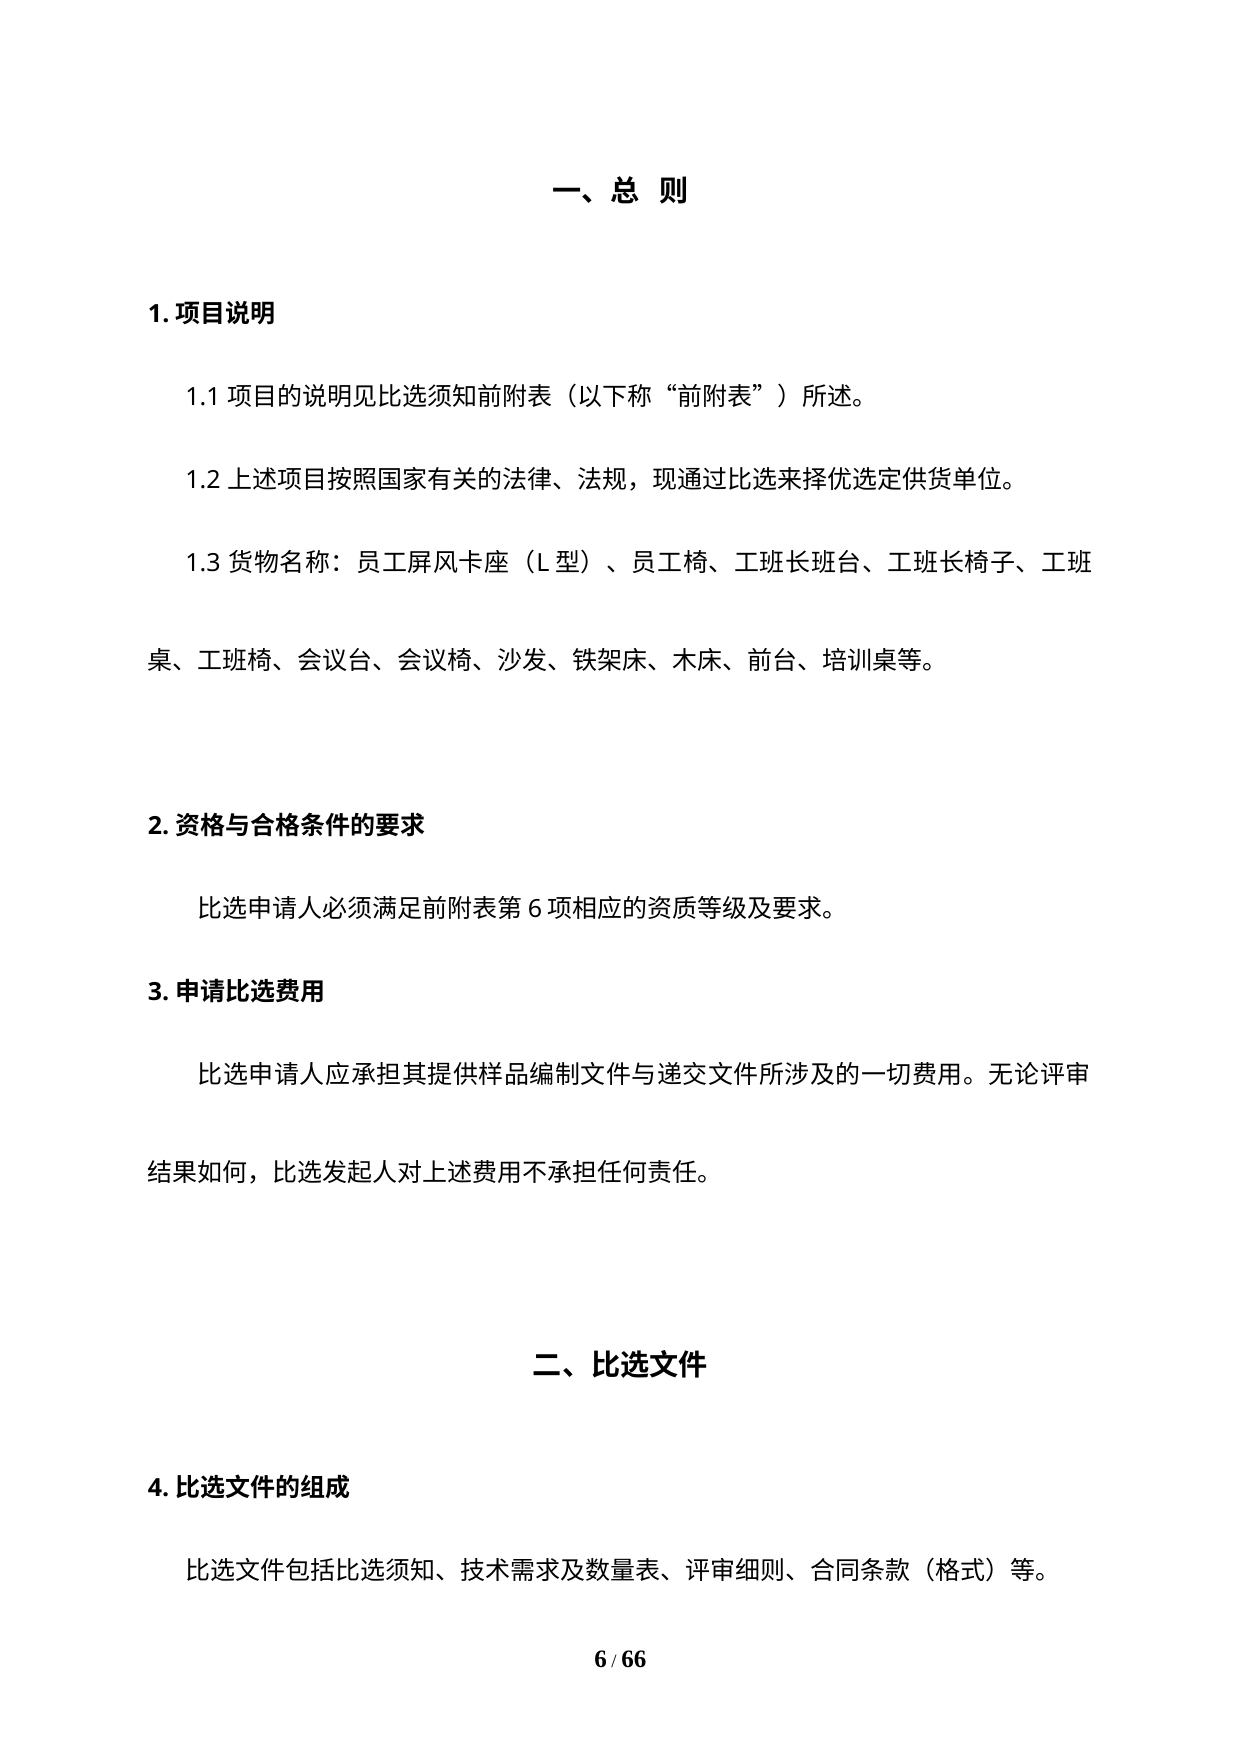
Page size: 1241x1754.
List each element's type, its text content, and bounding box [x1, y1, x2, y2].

text 比选申请人必须满足前附表第6项相应的资质等级及要求。 [148, 874, 1092, 939]
text 1.3 货物名称：员工屏风卡座（L型）、员工椅、工班长班台、工班长椅子、工班桌、工班椅、会议台、会议椅、沙发、铁架床、木床、前台、培训桌等。 [148, 528, 1092, 691]
text 3. 申请比选费用 [148, 957, 1092, 1022]
text 比选申请人应承担其提供样品编制文件与递交文件所涉及的一切费用。无论评审结果如何，比选发起人对上述费用不承担任何责任。 [148, 1040, 1092, 1203]
text 1. 项目说明 [148, 279, 1092, 344]
text 1.1 项目的说明见比选须知前附表（以下称“前附表”）所述。 [148, 362, 1092, 427]
subtitle 4. 比选文件的组成 [148, 1453, 1092, 1518]
subtitle 2. 资格与合格条件的要求 [148, 791, 1092, 856]
text 比选文件包括比选须知、技术需求及数量表、评审细则、合同条款（格式）等。 [148, 1536, 1092, 1601]
text 1.2 上述项目按照国家有关的法律、法规，现通过比选来择优选定供货单位。 [148, 445, 1092, 510]
subtitle 二、比选文件 [148, 1330, 1092, 1395]
subtitle 一、总 则 [148, 157, 1092, 222]
